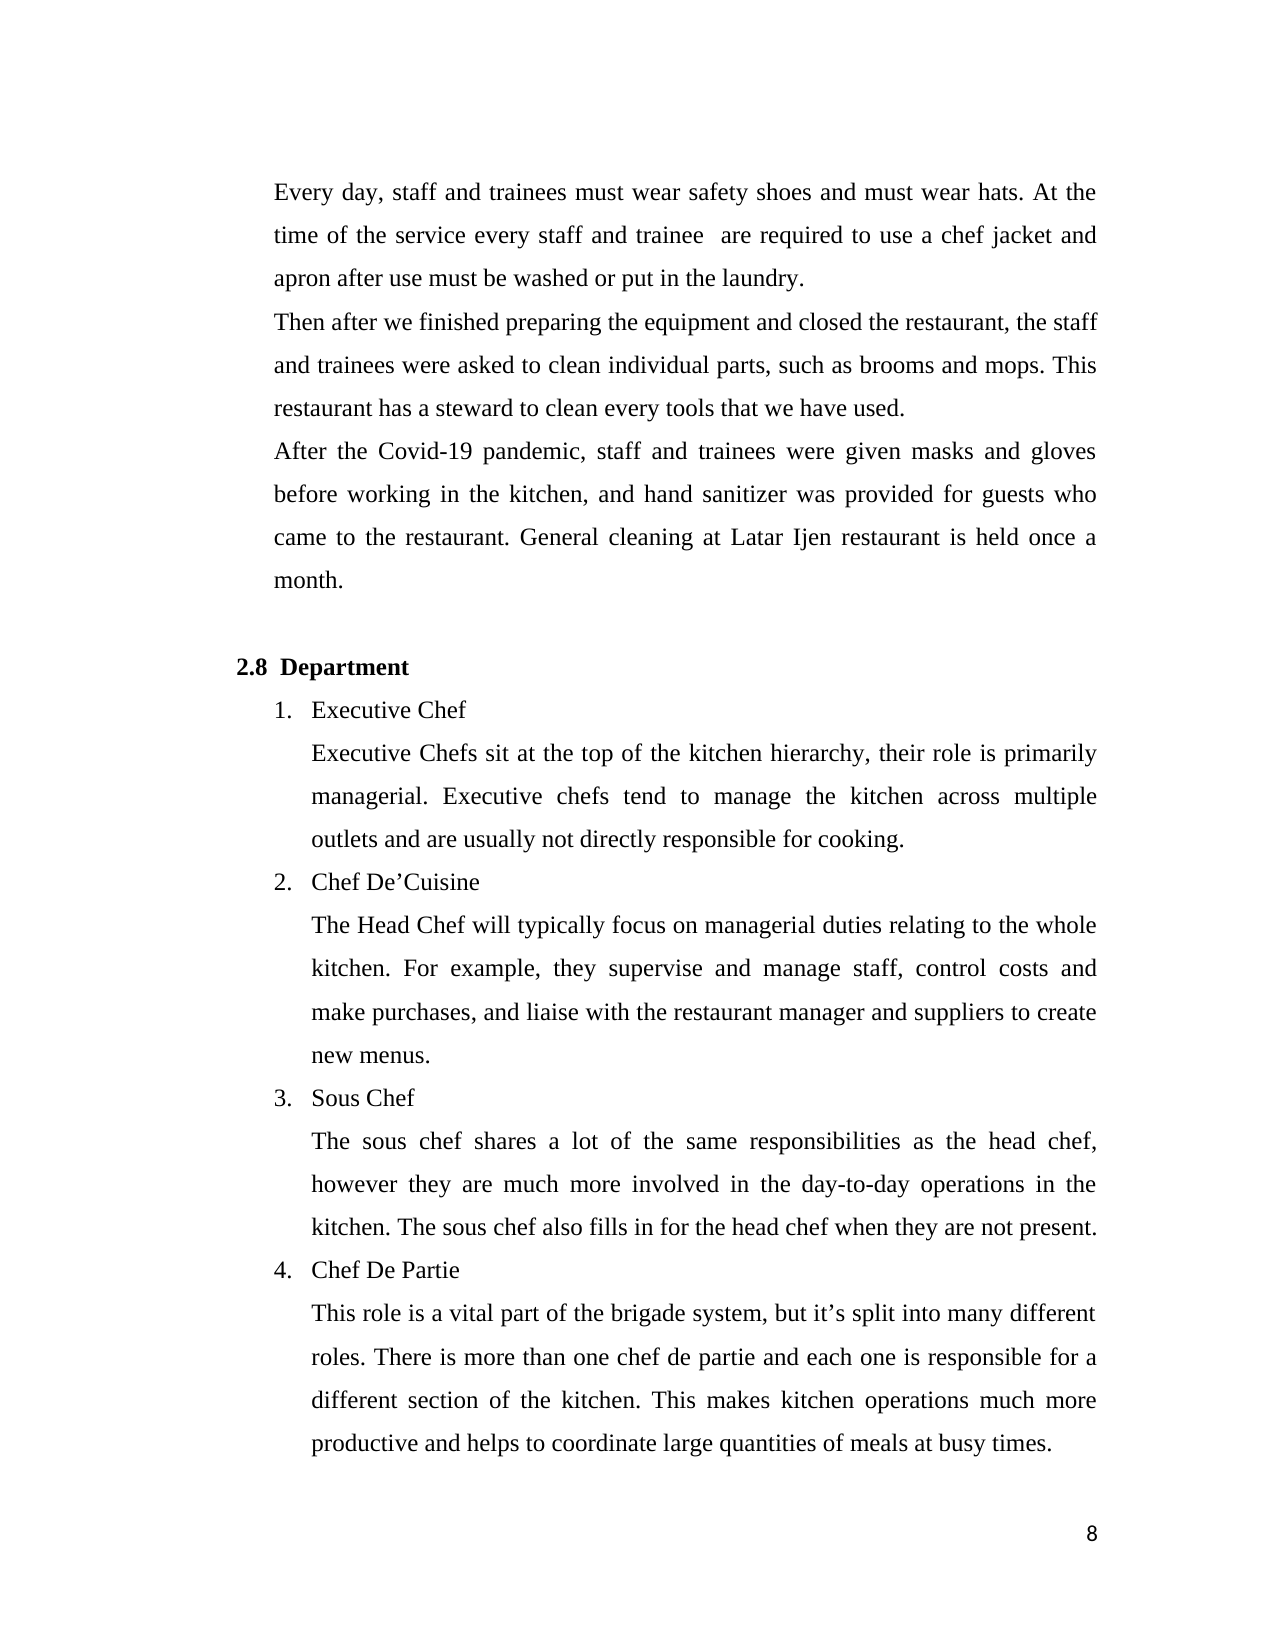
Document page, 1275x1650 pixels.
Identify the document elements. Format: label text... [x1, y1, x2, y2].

text 2.8 Department [236, 652, 1098, 680]
list Chef De Partie [274, 1255, 1098, 1284]
list The Head Chef will typically focus on managerial duties relating to the whole kitchen. For example, they supervise and manage staff, control costs and make purchases, and liaise with the restaurant manager and suppliers to create new menus. [311, 910, 1098, 1068]
text After the Covid-19 pandemic, staff and trainees were given masks and gloves before working in the kitchen, and hand sanitizer was provided for guests who came to the restaurant. General cleaning at Latar Ijen restaurant is held once a month. [274, 436, 1098, 594]
list The sous chef shares a lot of the same responsibilities as the head chef, however they are much more involved in the day-to-day operations in the kitchen. The sous chef also fills in for the head chef when they are not present. [311, 1126, 1098, 1241]
list Sous Chef [274, 1083, 1098, 1112]
list This role is a vital part of the brigade system, but it’s split into many different roles. There is more than one chef de partie and each one is responsible for a different section of the kitchen. This makes kitchen operations much more productive and helps to coordinate large quantities of meals at busy times. [311, 1298, 1098, 1457]
list Executive Chef [274, 695, 1098, 723]
text Then after we finished preparing the equipment and closed the restaurant, the staff and trainees were asked to clean individual parts, such as brooms and mops. This restaurant has a steward to clean every tools that we have used. [274, 307, 1098, 422]
list Executive Chefs sit at the top of the kitchen hierarchy, their role is primarily managerial. Executive chefs tend to manage the kitchen across multiple outlets and are usually not directly responsible for cooking. [311, 738, 1098, 853]
text Every day, staff and trainees must wear safety shoes and must wear hats. At the time of the service every staff and trainee are required to use a chef jacket and apron after use must be washed or put in the laundry. [274, 177, 1098, 292]
list Chef De’Cuisine [274, 867, 1098, 896]
